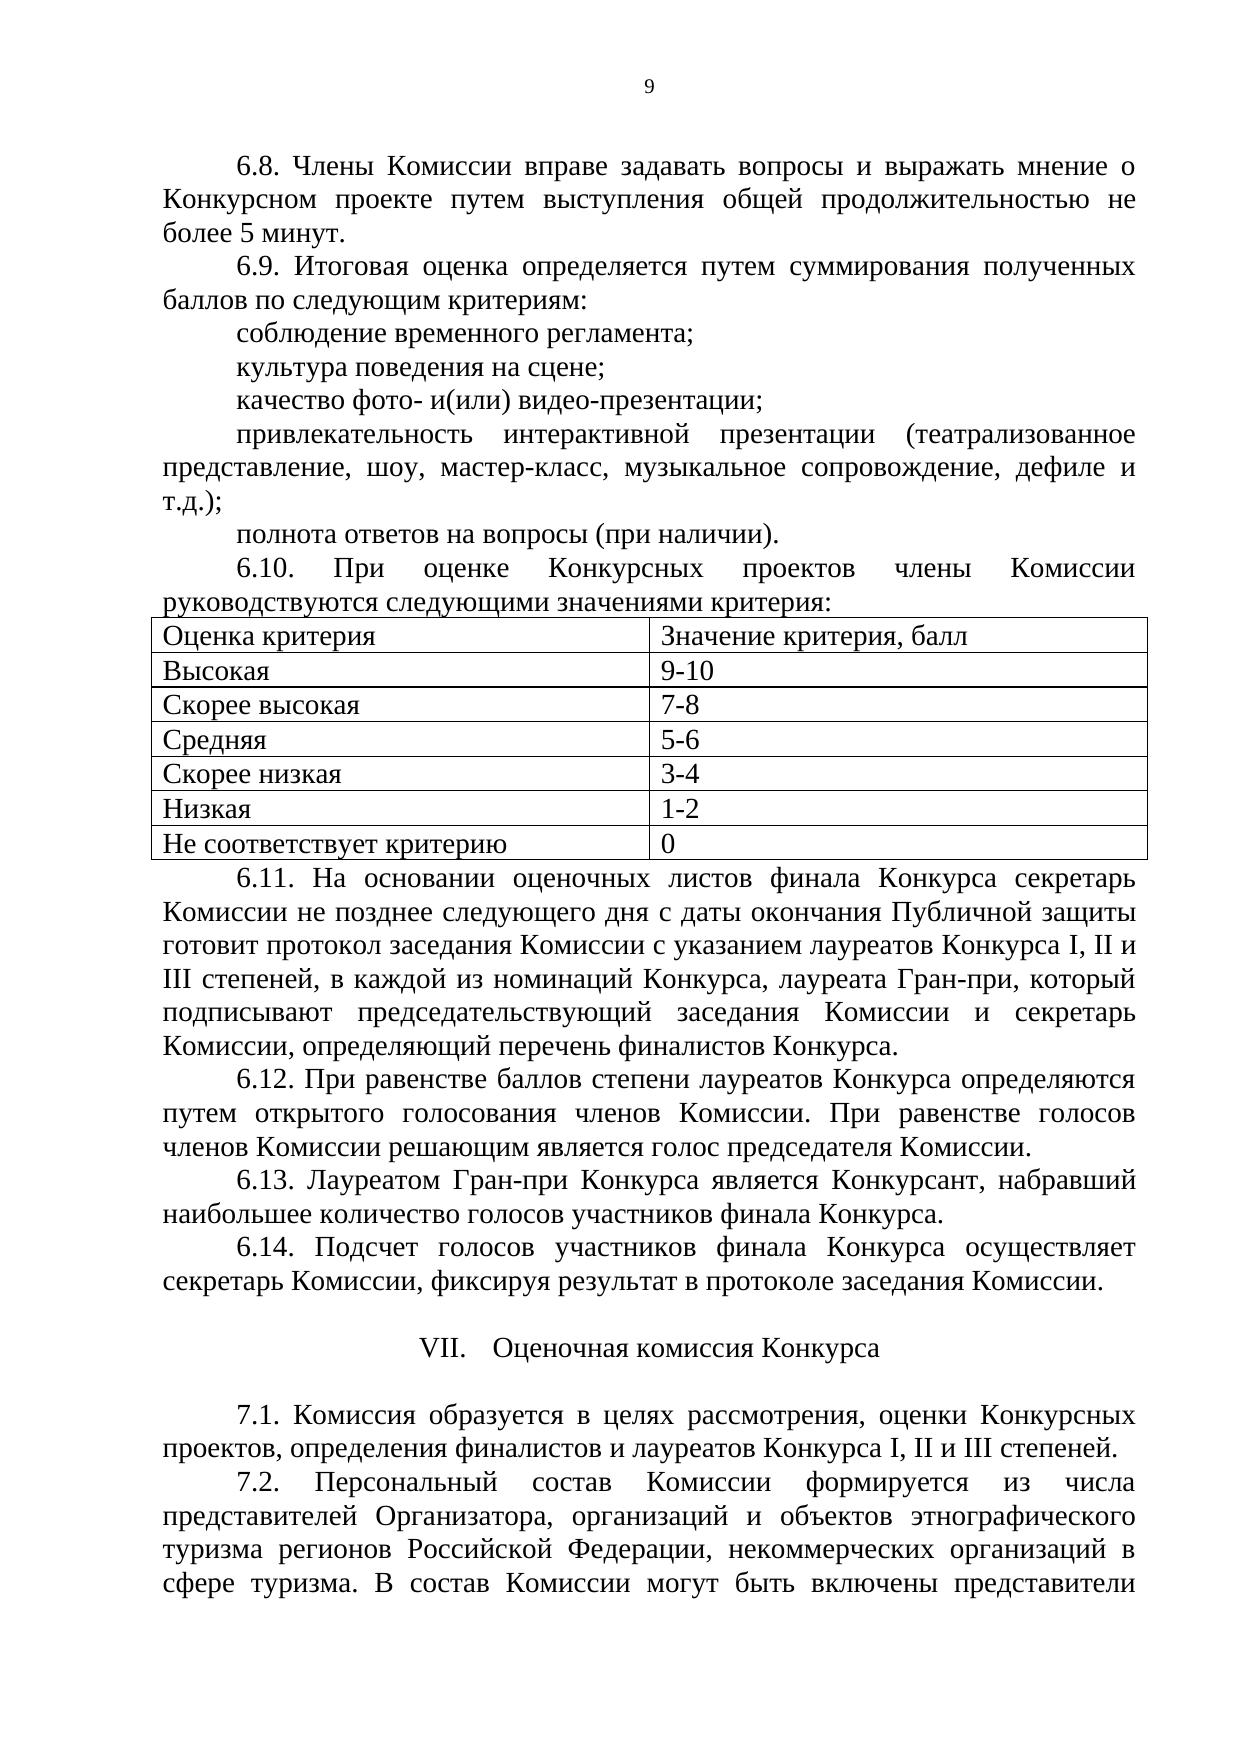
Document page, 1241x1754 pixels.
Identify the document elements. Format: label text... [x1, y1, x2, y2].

text привлекательность интерактивной презентации (театрализованное представление, шоу, мастер-класс, музыкальное сопровождение, дефиле и т.д.); [162, 416, 1136, 517]
table_cell Средняя [152, 722, 649, 756]
table_cell Не соответствует критерию [152, 826, 649, 859]
table_header Оценка критерия [152, 618, 649, 652]
table_cell Скорее низкая [152, 757, 649, 790]
table_cell 1-2 [650, 791, 1147, 825]
table_cell 3-4 [650, 757, 1147, 790]
text полнота ответов на вопросы (при наличии). [162, 517, 1136, 550]
text 6.13. Лауреатом Гран-при Конкурса является Конкурсант, набравший наибольшее количество голосов участников финала Конкурса. [162, 1162, 1136, 1229]
text 7.1. Комиссия образуется в целях рассмотрения, оценки Конкурсных проектов, определения финалистов и лауреатов Конкурса I, II и III степеней. [162, 1397, 1136, 1464]
text 6.14. Подсчет голосов участников финала Конкурса осуществляет секретарь Комиссии, фиксируя результат в протоколе заседания Комиссии. [162, 1229, 1136, 1296]
text 6.9. Итоговая оценка определяется путем суммирования полученных баллов по следующим критериям: [162, 248, 1136, 315]
text качество фото- и(или) видео-презентации; [162, 382, 1136, 416]
table_cell 9-10 [650, 653, 1147, 686]
text 6.11. На основании оценочных листов финала Конкурса секретарь Комиссии не позднее следующего дня с даты окончания Публичной защиты готовит протокол заседания Комиссии с указанием лауреатов Конкурса I, II и III степеней, в каждой из номинаций Конкурса, лауреата Гран-при, который подписывают председательствующий заседания Комиссии и секретарь Комиссии, определяющий перечень финалистов Конкурса. [162, 860, 1136, 1062]
table_header Значение критерия, балл [650, 618, 1147, 652]
text 6.8. Члены Комиссии вправе задавать вопросы и выражать мнение о Конкурсном проекте путем выступления общей продолжительностью не более 5 минут. [162, 148, 1136, 248]
table_cell 5-6 [650, 722, 1147, 756]
text соблюдение временного регламента; [162, 315, 1136, 349]
table_cell Низкая [152, 791, 649, 825]
text 6.10. При оценке Конкурсных проектов члены Комиссии руководствуются следующими значениями критерия: [162, 550, 1136, 617]
table_cell 0 [650, 826, 1147, 859]
text культура поведения на сцене; [162, 349, 1136, 382]
table_cell 7-8 [650, 688, 1147, 721]
text 6.12. При равенстве баллов степени лауреатов Конкурса определяются путем открытого голосования членов Комиссии. При равенстве голосов членов Комиссии решающим является голос председателя Комиссии. [162, 1062, 1136, 1162]
table_cell Скорее высокая [152, 688, 649, 721]
text VII. Оценочная комиссия Конкурса [162, 1330, 1136, 1363]
table_cell Высокая [152, 653, 649, 686]
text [162, 1464, 1136, 1598]
